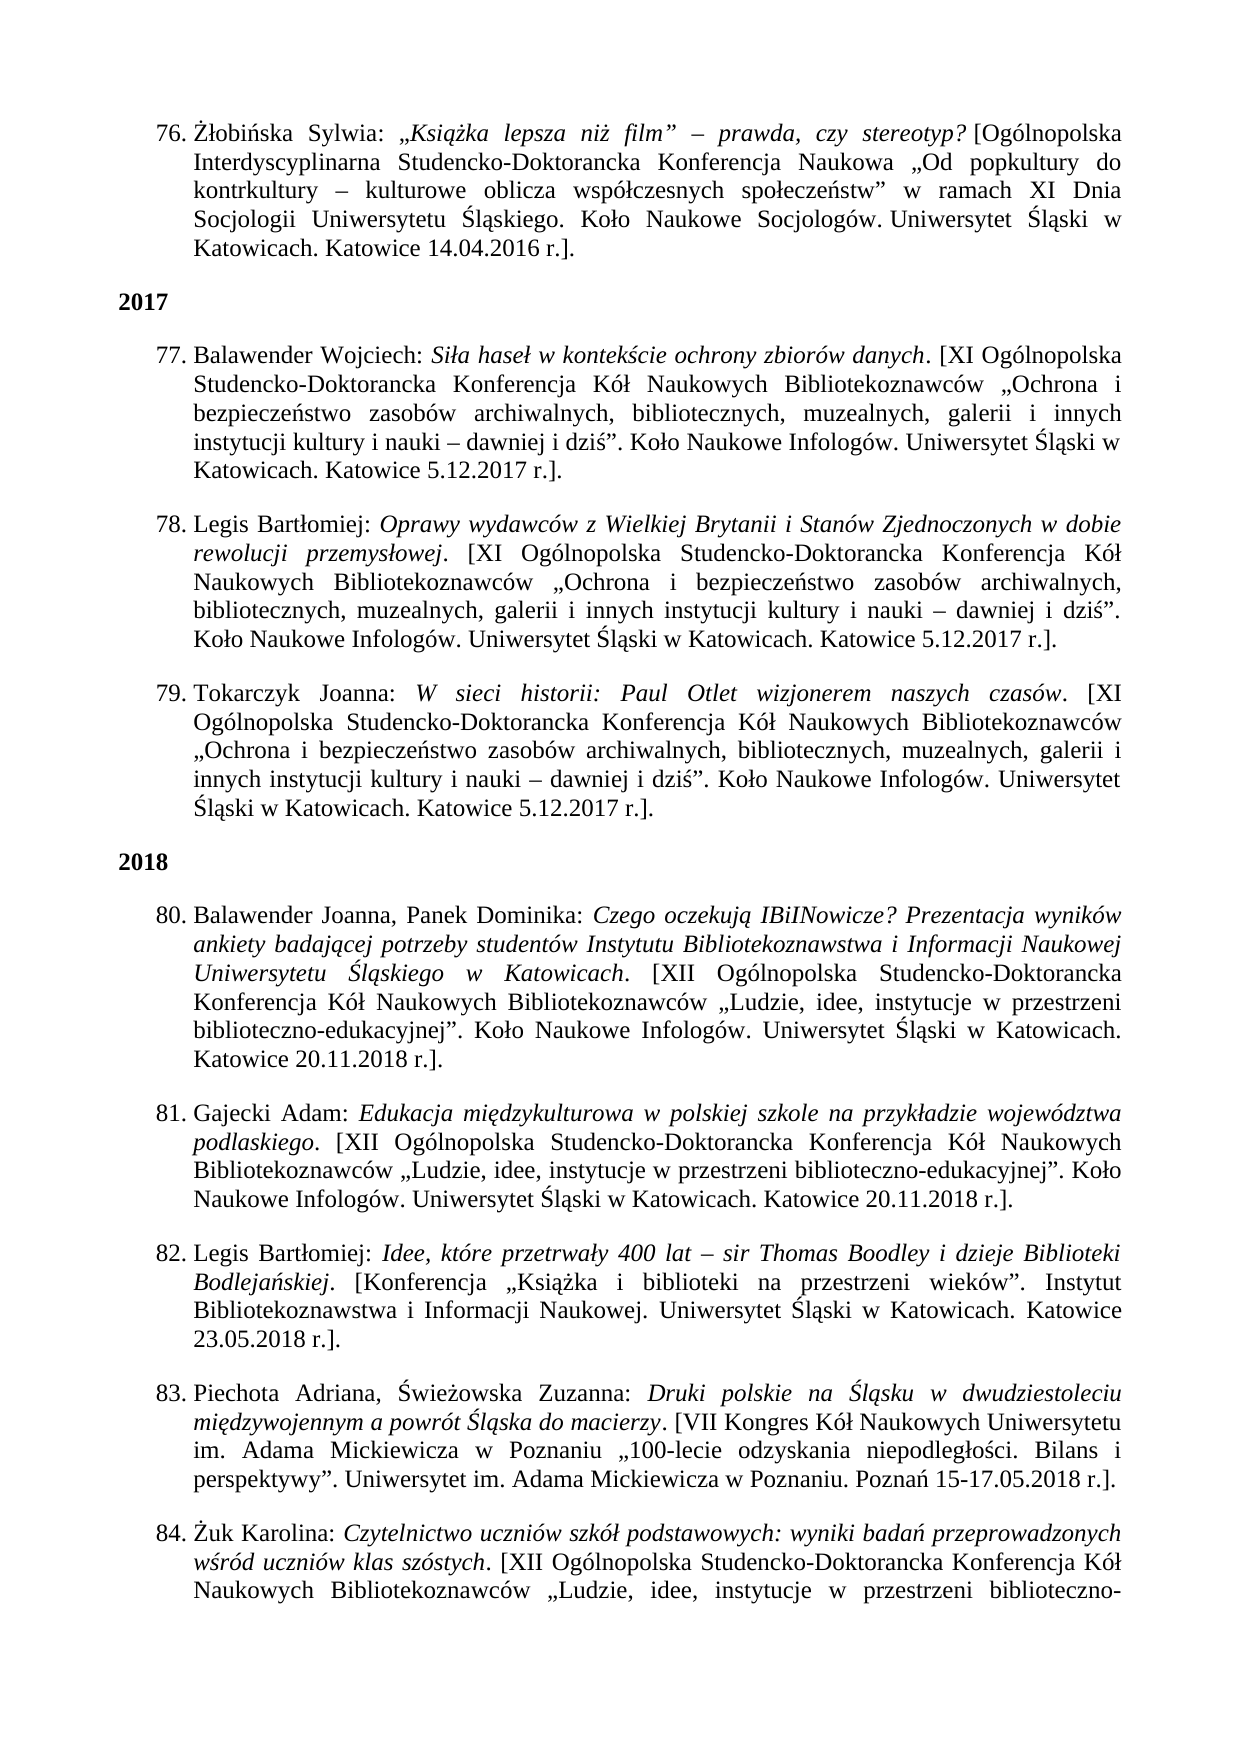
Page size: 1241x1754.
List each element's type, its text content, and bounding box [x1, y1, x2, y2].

list Żłobińska Sylwia: „Książka lepsza niż film” – prawda, czy stereotyp? [Ogólnopolska Interdyscyplinarna Studencko-Doktorancka Konferencja Naukowa „Od popkultury do kontrkultury – kulturowe oblicza współczesnych społeczeństw” w ramach XI Dnia Socjologii Uniwersytetu Śląskiego. Koło Naukowe Socjologów. Uniwersytet Śląski w Katowicach. Katowice 14.04.2016 r.]. [156, 118, 1122, 262]
text 2018 [118, 847, 1122, 876]
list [156, 1518, 1122, 1604]
list Piechota Adriana, Świeżowska Zuzanna: Druki polskie na Śląsku w dwudziestoleciu międzywojennym a powrót Śląska do macierzy. [VII Kongres Kół Naukowych Uniwersytetu im. Adama Mickiewicza w Poznaniu „100-lecie odzyskania niepodległości. Bilans i perspektywy”. Uniwersytet im. Adama Mickiewicza w Poznaniu. Poznań 15-17.05.2018 r.]. [156, 1378, 1122, 1493]
list Legis Bartłomiej: Oprawy wydawców z Wielkiej Brytanii i Stanów Zjednoczonych w dobie rewolucji przemysłowej. [XI Ogólnopolska Studencko-Doktorancka Konferencja Kół Naukowych Bibliotekoznawców „Ochrona i bezpieczeństwo zasobów archiwalnych, bibliotecznych, muzealnych, galerii i innych instytucji kultury i nauki – dawniej i dziś”. Koło Naukowe Infologów. Uniwersytet Śląski w Katowicach. Katowice 5.12.2017 r.]. [156, 509, 1122, 653]
list Balawender Joanna, Panek Dominika: Czego oczekują IBiINowicze? Prezentacja wyników ankiety badającej potrzeby studentów Instytutu Bibliotekoznawstwa i Informacji Naukowej Uniwersytetu Śląskiego w Katowicach. [XII Ogólnopolska Studencko-Doktorancka Konferencja Kół Naukowych Bibliotekoznawców „Ludzie, idee, instytucje w przestrzeni biblioteczno-edukacyjnej”. Koło Naukowe Infologów. Uniwersytet Śląski w Katowicach. Katowice 20.11.2018 r.]. [156, 901, 1122, 1073]
list Balawender Wojciech: Siła haseł w kontekście ochrony zbiorów danych. [XI Ogólnopolska Studencko-Doktorancka Konferencja Kół Naukowych Bibliotekoznawców „Ochrona i bezpieczeństwo zasobów archiwalnych, bibliotecznych, muzealnych, galerii i innych instytucji kultury i nauki – dawniej i dziś”. Koło Naukowe Infologów. Uniwersytet Śląski w Katowicach. Katowice 5.12.2017 r.]. [156, 341, 1122, 484]
list Gajecki Adam: Edukacja międzykulturowa w polskiej szkole na przykładzie województwa podlaskiego. [XII Ogólnopolska Studencko-Doktorancka Konferencja Kół Naukowych Bibliotekoznawców „Ludzie, idee, instytucje w przestrzeni biblioteczno-edukacyjnej”. Koło Naukowe Infologów. Uniwersytet Śląski w Katowicach. Katowice 20.11.2018 r.]. [156, 1098, 1122, 1213]
list Tokarczyk Joanna: W sieci historii: Paul Otlet wizjonerem naszych czasów. [XI Ogólnopolska Studencko-Doktorancka Konferencja Kół Naukowych Bibliotekoznawców „Ochrona i bezpieczeństwo zasobów archiwalnych, bibliotecznych, muzealnych, galerii i innych instytucji kultury i nauki – dawniej i dziś”. Koło Naukowe Infologów. Uniwersytet Śląski w Katowicach. Katowice 5.12.2017 r.]. [156, 678, 1122, 822]
list Legis Bartłomiej: Idee, które przetrwały 400 lat – sir Thomas Boodley i dzieje Biblioteki Bodlejańskiej. [Konferencja „Książka i biblioteki na przestrzeni wieków”. Instytut Bibliotekoznawstwa i Informacji Naukowej. Uniwersytet Śląski w Katowicach. Katowice 23.05.2018 r.]. [156, 1238, 1122, 1353]
text 2017 [118, 287, 1122, 316]
